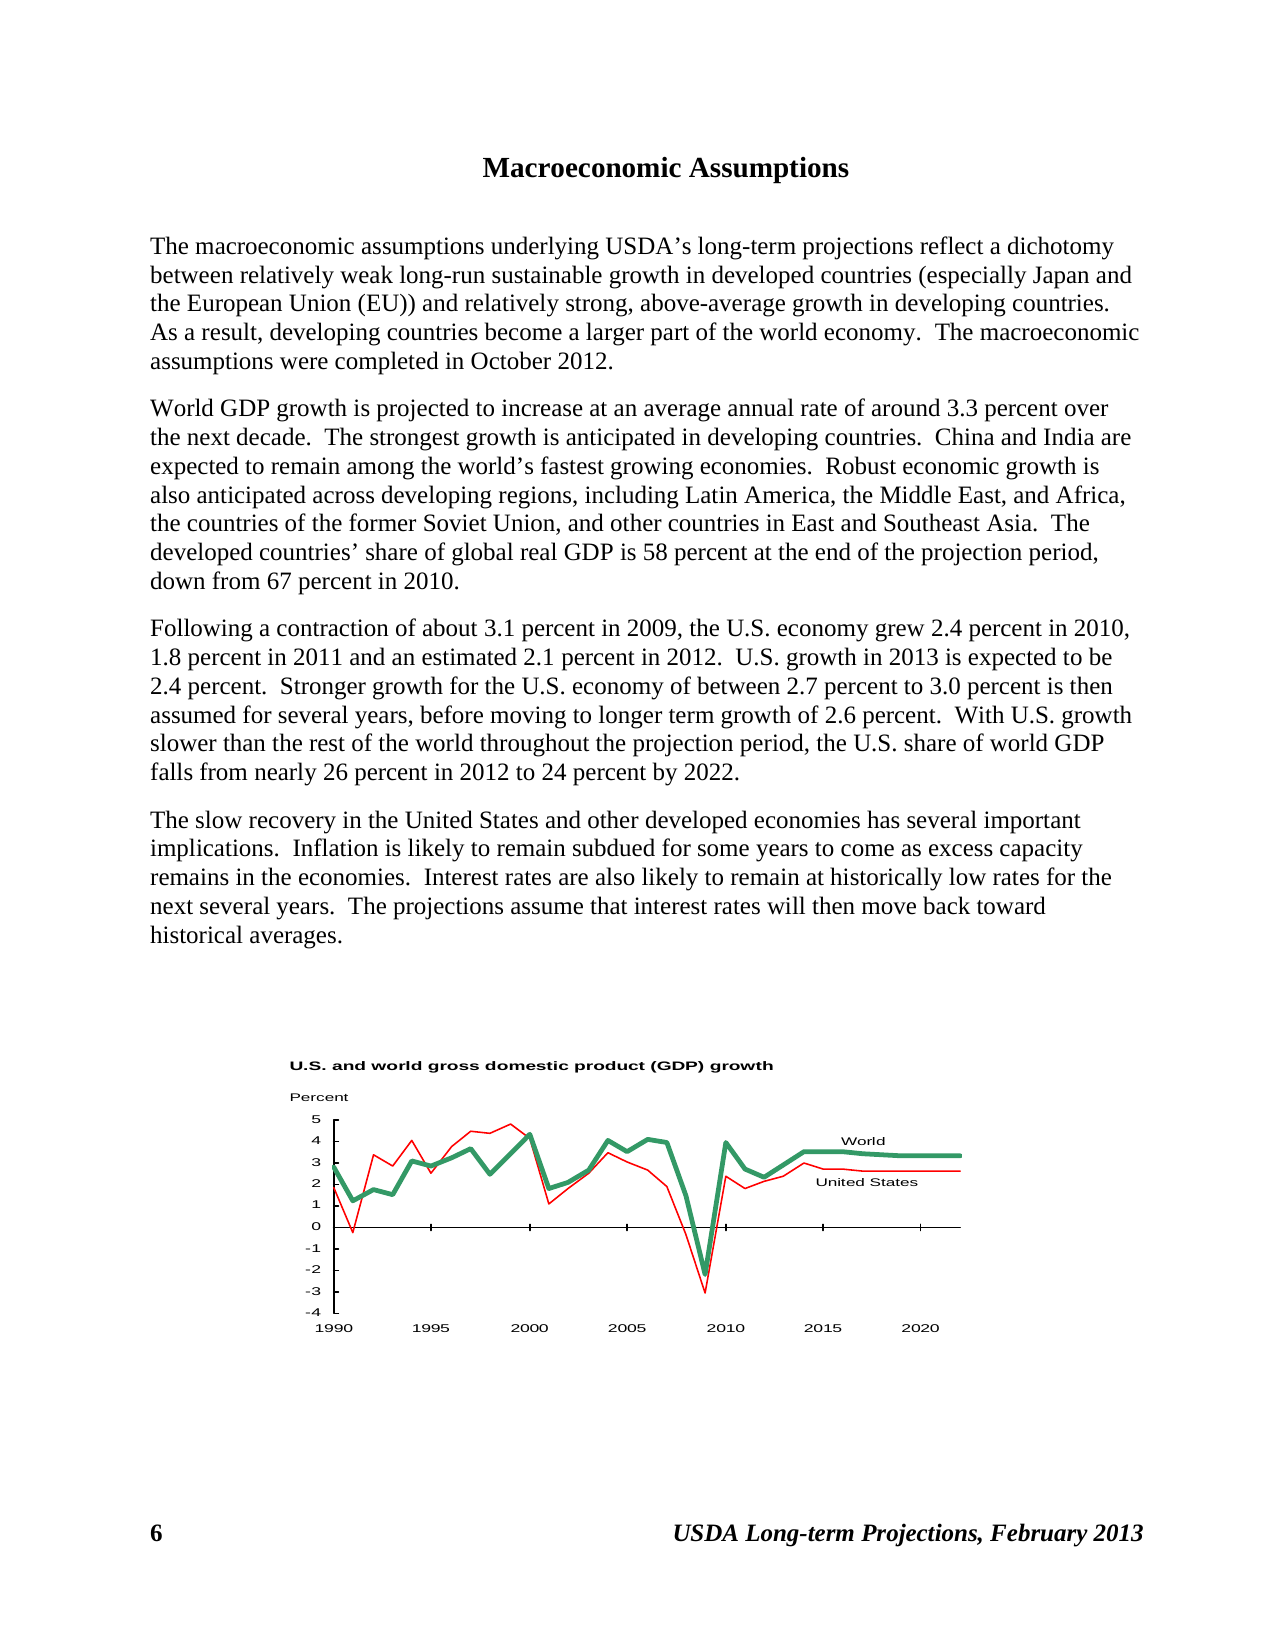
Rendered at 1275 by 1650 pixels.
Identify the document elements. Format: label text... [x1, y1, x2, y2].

text Following a contraction of about 3.1 percent in 2009, the U.S. economy grew 2.4 percent in 2010, 1.8 percent in 2011 and an estimated 2.1 percent in 2012. U.S. growth in 2013 is expected to be 2.4 percent. Stronger growth for the U.S. economy of between 2.7 percent to 3.0 percent is then assumed for several years, before moving to longer term growth of 2.6 percent. With U.S. growth slower than the rest of the world throughout the projection period, the U.S. share of world GDP falls from nearly 26 percent in 2012 to 24 percent by 2022. [150, 613, 1144, 786]
text Macroeconomic Assumptions [187, 150, 1144, 183]
text The slow recovery in the United States and other developed economies has several important implications. Inflation is likely to remain subdued for some years to come as excess capacity remains in the economies. Interest rates are also likely to remain at historically low rates for the next several years. The projections assume that interest rates will then move back toward historical averages. [150, 805, 1144, 948]
text World GDP growth is projected to increase at an average annual rate of around 3.3 percent over the next decade. The strongest growth is anticipated in developing countries. China and India are expected to remain among the world’s fastest growing economies. Robust economic growth is also anticipated across developing regions, including Latin America, the Middle East, and Africa, the countries of the former Soviet Union, and other countries in East and Southeast Asia. The developed countries’ share of global real GDP is 58 percent at the end of the projection period, down from 67 percent in 2010. [150, 393, 1144, 595]
text The macroeconomic assumptions underlying USDA’s long-term projections reflect a dichotomy between relatively weak long-run sustainable growth in developed countries (especially Japan and the European Union (EU)) and relatively strong, above-average growth in developing countries. As a result, developing countries become a larger part of the world economy. The macroeconomic assumptions were completed in October 2012. [150, 231, 1144, 375]
